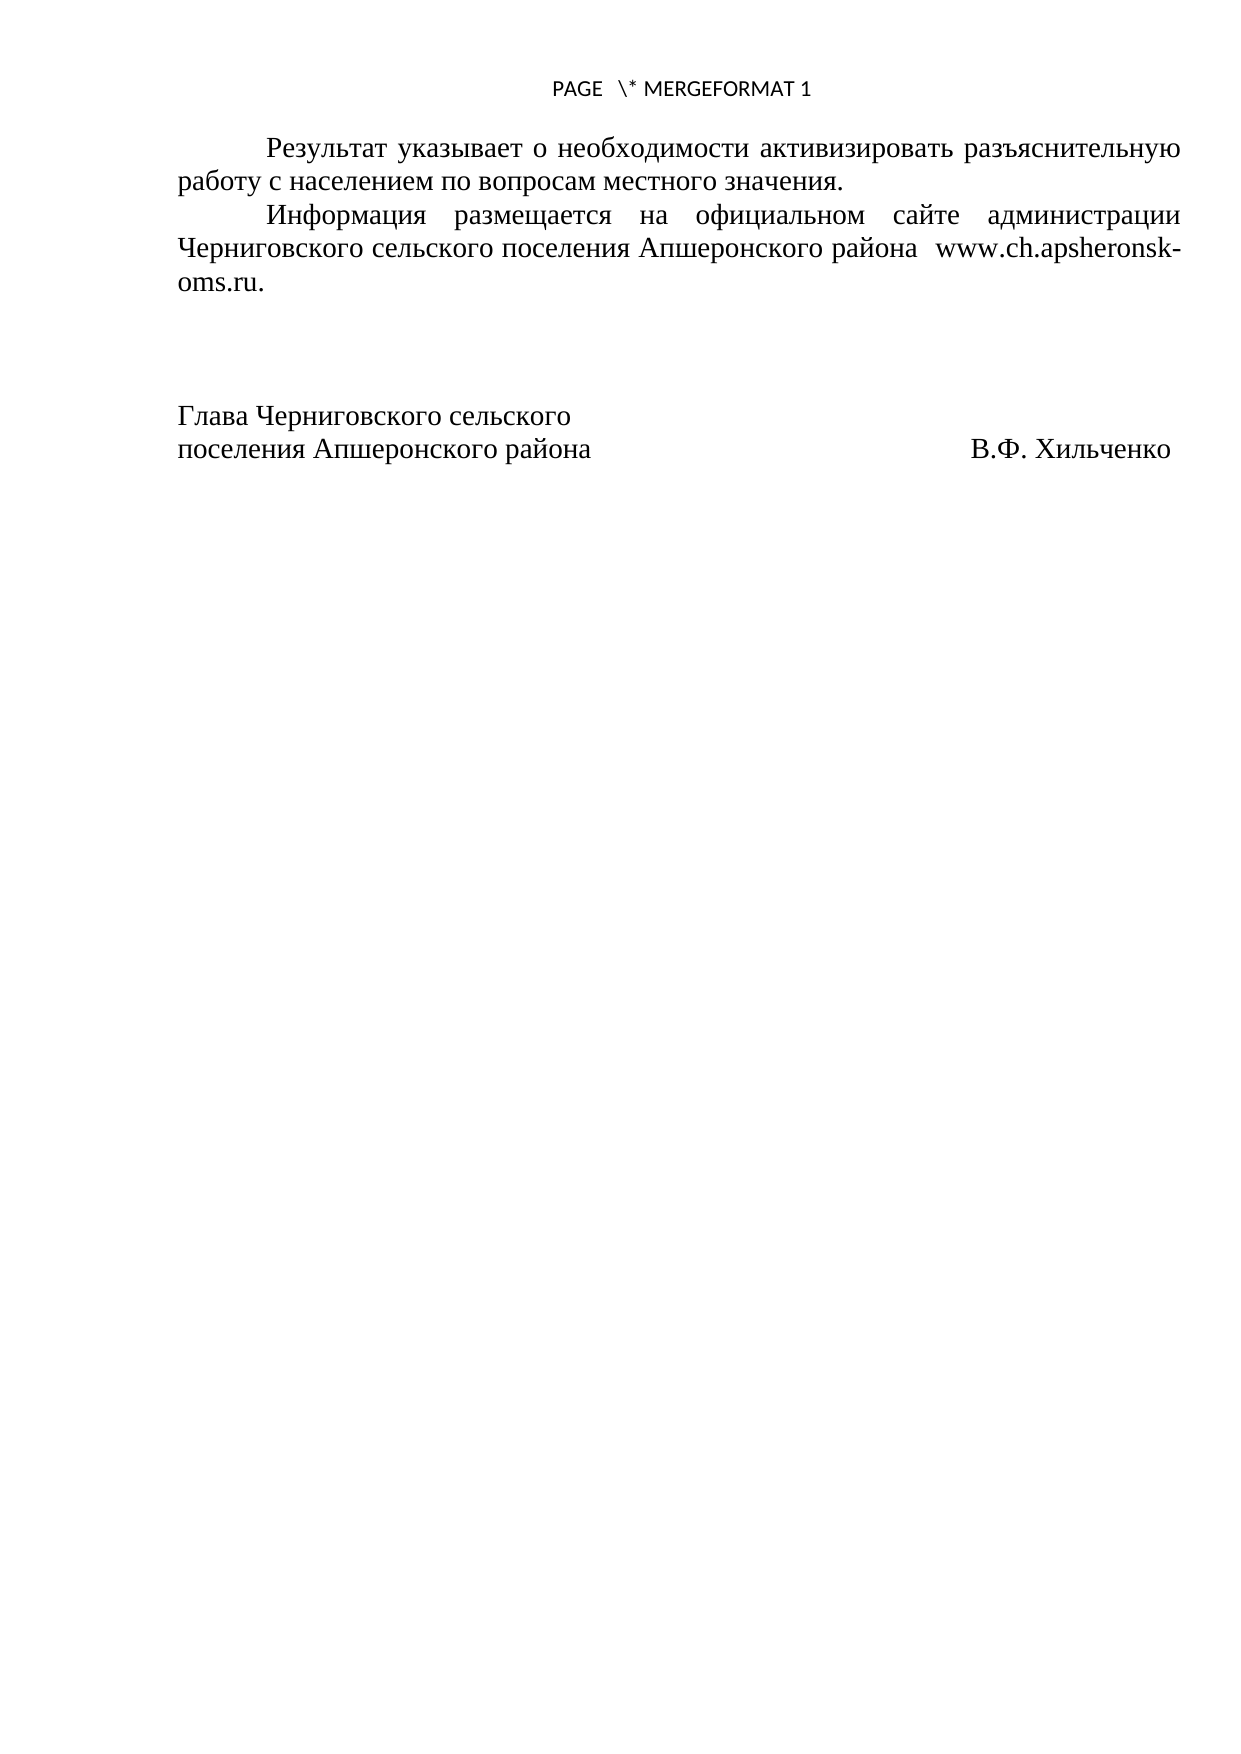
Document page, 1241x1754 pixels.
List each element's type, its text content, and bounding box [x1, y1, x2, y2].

text поселения Апшеронского района В.Ф. Хильченко [177, 432, 1181, 465]
text Глава Черниговского сельского [177, 398, 1181, 432]
text Информация размещается на официальном сайте администрации Черниговского сельского поселения Апшеронского района www.ch.apsheronsk-oms.ru. [177, 197, 1181, 297]
text Результат указывает о необходимости активизировать разъяснительную работу с населением по вопросам местного значения. [177, 130, 1181, 197]
